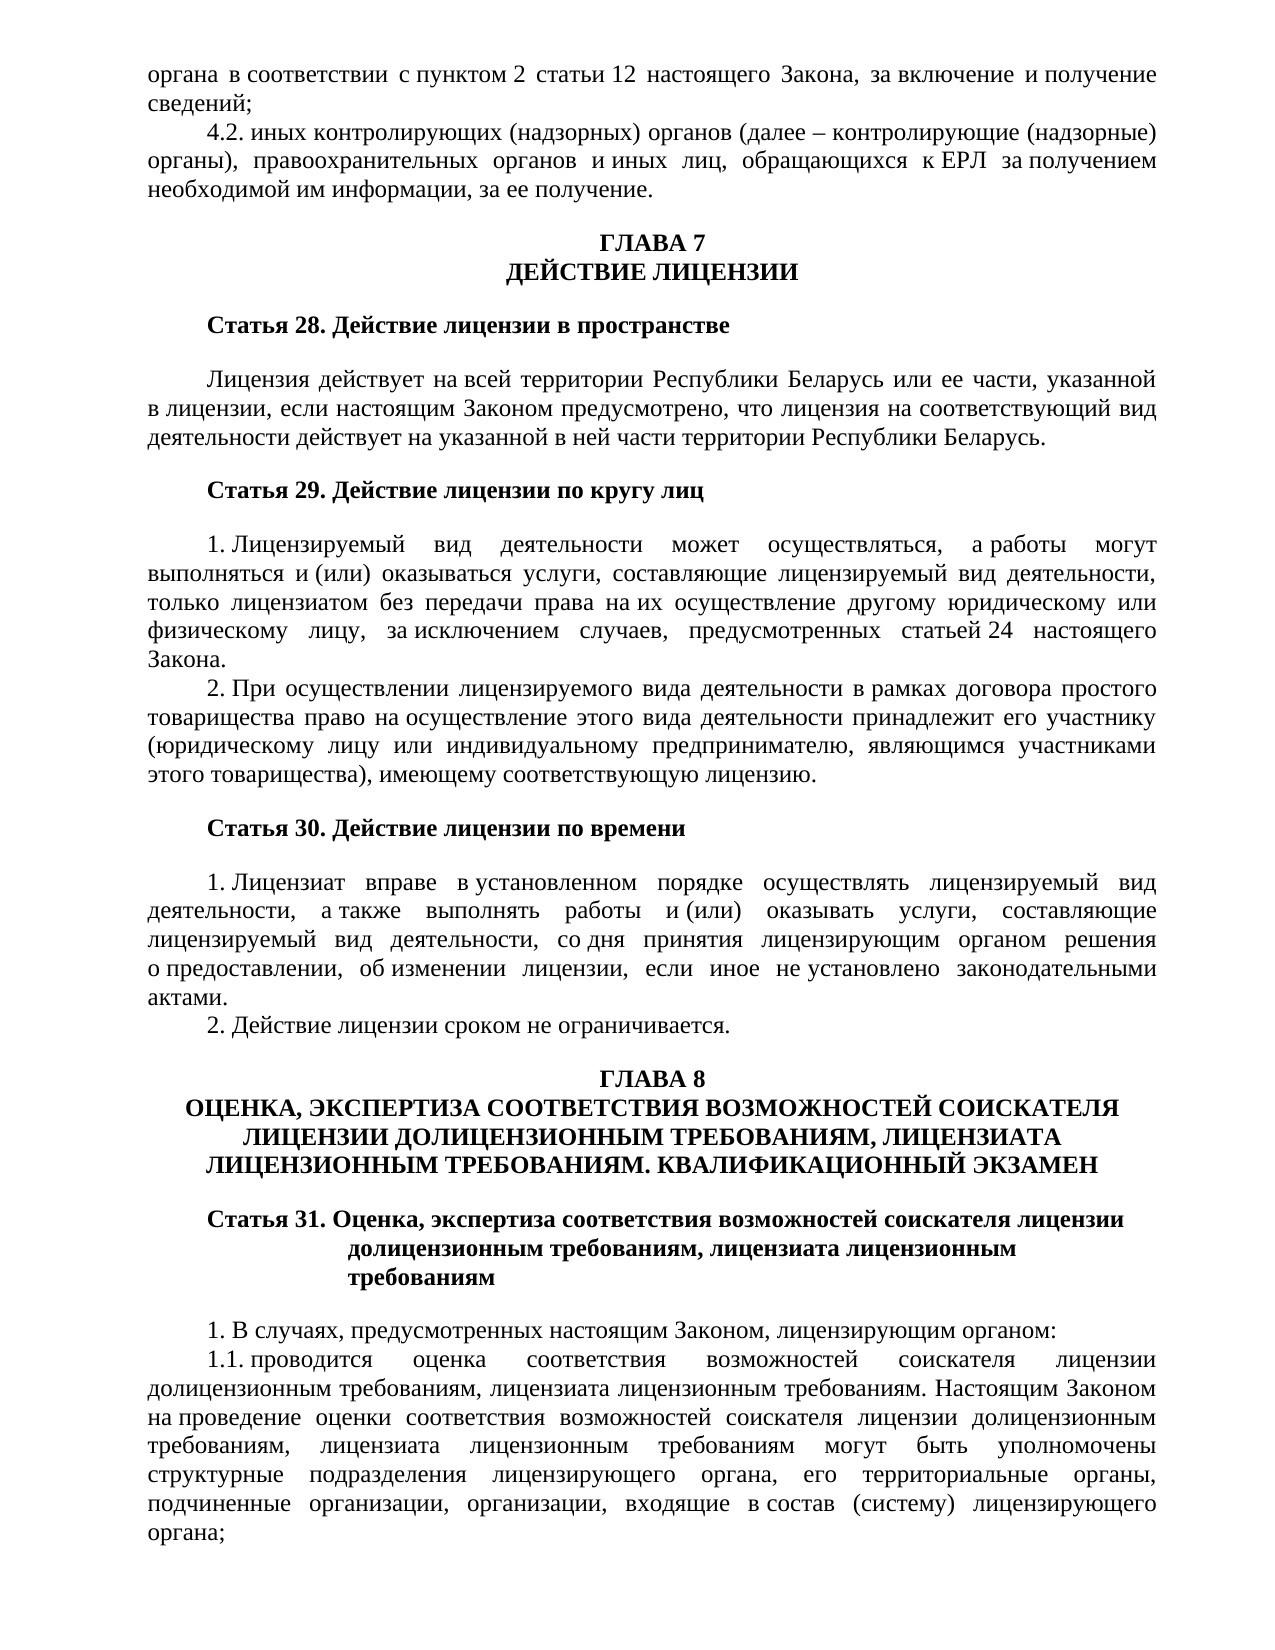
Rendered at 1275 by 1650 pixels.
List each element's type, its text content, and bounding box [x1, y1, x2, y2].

text Статья 30. Действие лицензии по времени [207, 813, 1157, 842]
text Статья 29. Действие лицензии по кругу лиц [207, 475, 1157, 504]
text 2. При осуществлении лицензируемого вида деятельности в рамках договора простого товарищества право на осуществление этого вида деятельности принадлежит его участнику (юридическому лицу или индивидуальному предпринимателю, являющимся участниками этого товарищества), имеющему соответствующую лицензию. [147, 673, 1157, 788]
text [147, 59, 1157, 117]
text 1. В случаях, предусмотренных настоящим Законом, лицензирующим органом: [147, 1315, 1157, 1344]
text 1.1. проводится оценка соответствия возможностей соискателя лицензии долицензионным требованиям, лицензиата лицензионным требованиям. Настоящим Законом на проведение оценки соответствия возможностей соискателя лицензии долицензионным требованиям, лицензиата лицензионным требованиям могут быть уполномочены структурные подразделения лицензирующего органа, его территориальные органы, подчиненные организации, организации, входящие в состав (систему) лицензирующего органа; [147, 1344, 1157, 1545]
text 1. Лицензиат вправе в установленном порядке осуществлять лицензируемый вид деятельности, а также выполнять работы и (или) оказывать услуги, составляющие лицензируемый вид деятельности, со дня принятия лицензирующим органом решения о предоставлении, об изменении лицензии, если иное не установлено законодательными актами. [147, 867, 1157, 1010]
text ГЛАВА 8 ОЦЕНКА, ЭКСПЕРТИЗА СООТВЕТСТВИЯ ВОЗМОЖНОСТЕЙ СОИСКАТЕЛЯ ЛИЦЕНЗИИ ДОЛИЦЕНЗИОННЫМ ТРЕБОВАНИЯМ, ЛИЦЕНЗИАТА ЛИЦЕНЗИОННЫМ ТРЕБОВАНИЯМ. КВАЛИФИКАЦИОННЫЙ ЭКЗАМЕН [147, 1064, 1157, 1179]
text ГЛАВА 7 ДЕЙСТВИЕ ЛИЦЕНЗИИ [147, 228, 1157, 285]
text 2. Действие лицензии сроком не ограничивается. [147, 1010, 1157, 1039]
text Статья 28. Действие лицензии в пространстве [207, 310, 1157, 339]
text 4.2. иных контролирующих (надзорных) органов (далее – контролирующие (надзорные) органы), правоохранительных органов и иных лиц, обращающихся к ЕРЛ за получением необходимой им информации, за ее получение. [147, 117, 1157, 203]
text 1. Лицензируемый вид деятельности может осуществляться, а работы могут выполняться и (или) оказываться услуги, составляющие лицензируемый вид деятельности, только лицензиатом без передачи права на их осуществление другому юридическому или физическому лицу, за исключением случаев, предусмотренных статьей 24 настоящего Закона. [147, 529, 1157, 673]
text Статья 31. Оценка, экспертиза соответствия возможностей соискателя лицензии долицензионным требованиям, лицензиата лицензионным требованиям [207, 1204, 1157, 1290]
text Лицензия действует на всей территории Республики Беларусь или ее части, указанной в лицензии, если настоящим Законом предусмотрено, что лицензия на соответствующий вид деятельности действует на указанной в ней части территории Республики Беларусь. [147, 364, 1157, 450]
